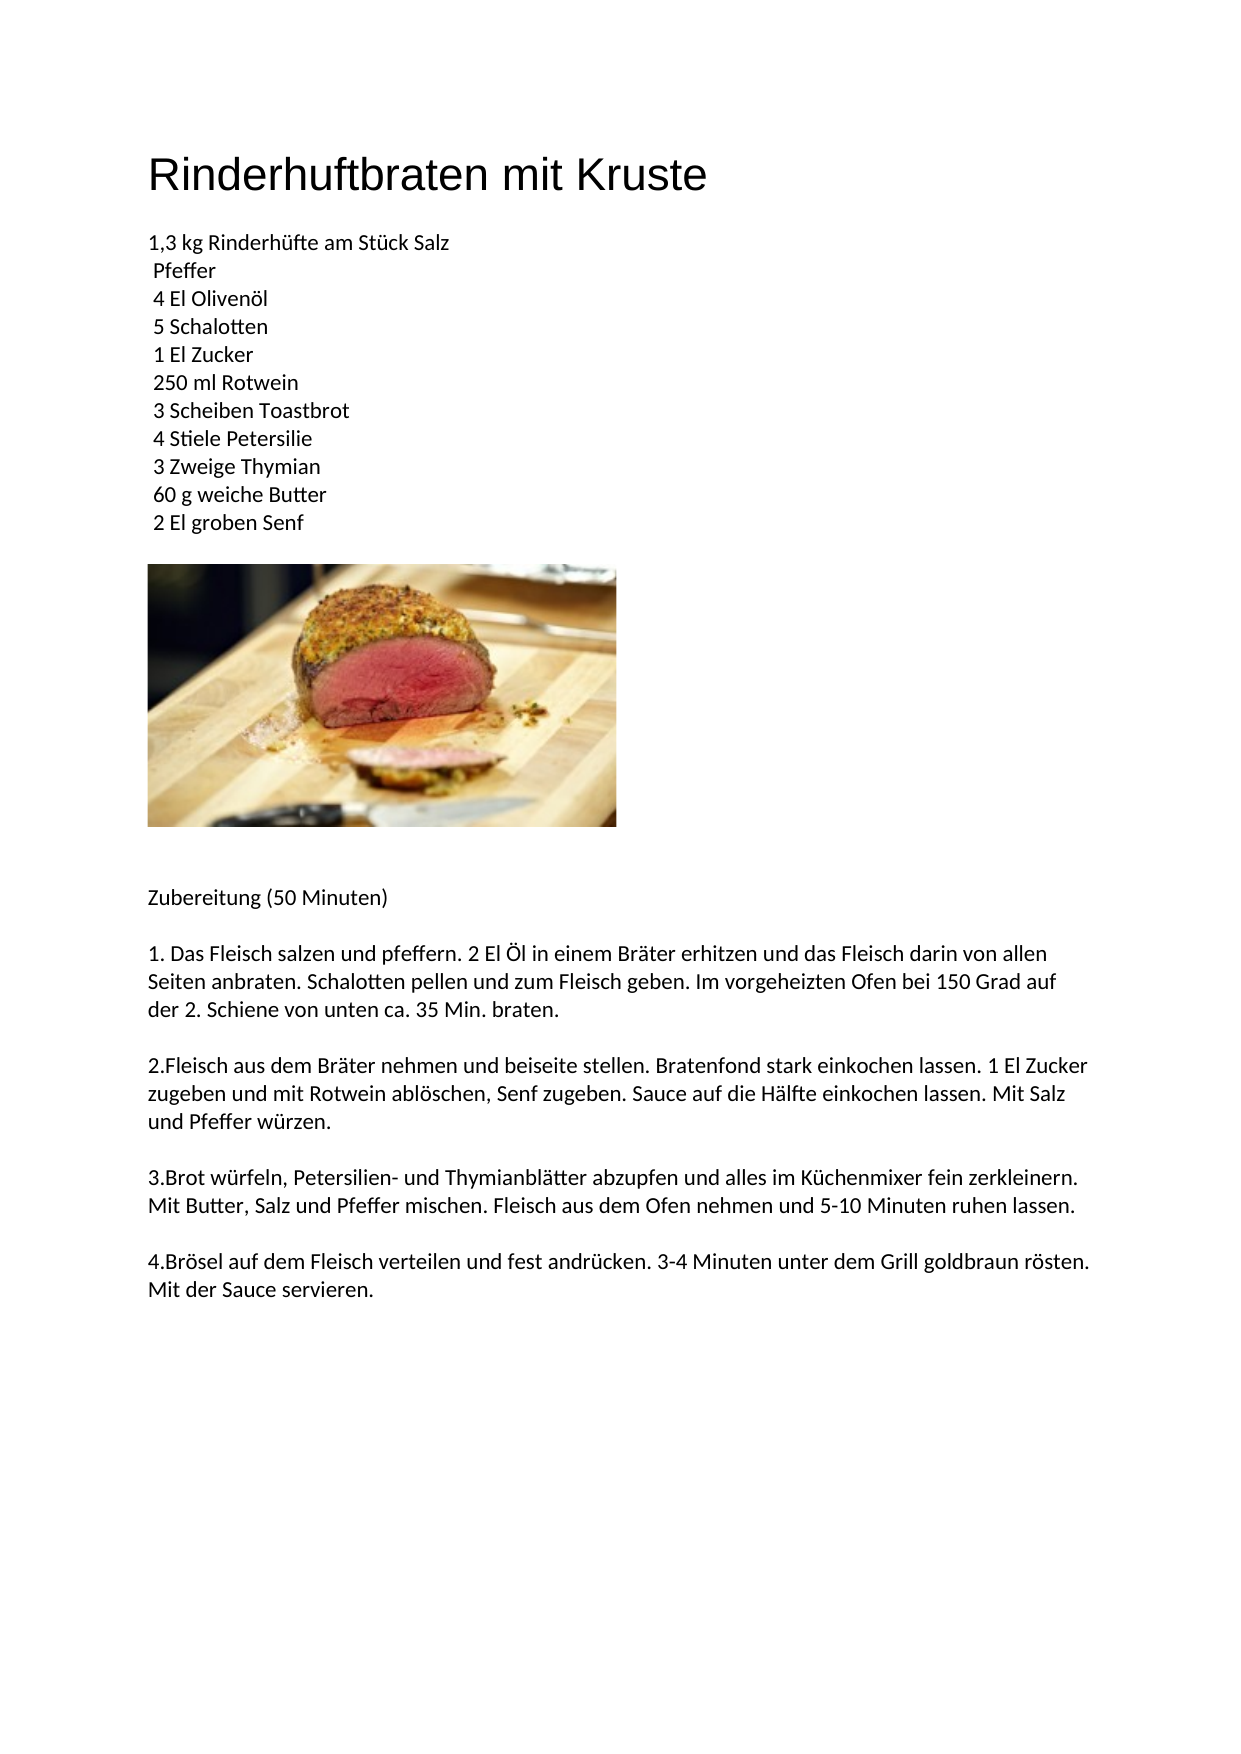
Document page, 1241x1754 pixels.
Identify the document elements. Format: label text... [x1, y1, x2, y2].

text 3 Scheiben Toastbrot [148, 396, 1093, 424]
text 4 Stiele Petersilie [148, 424, 1093, 452]
text 4 El Olivenöl [148, 284, 1093, 312]
text 3.Brot würfeln, Petersilien- und Thymianblätter abzupfen und alles im Küchenmixer fein zerkleinern. Mit Butter, Salz und Pfeffer mischen. Fleisch aus dem Ofen nehmen und 5-10 Minuten ruhen lassen. [148, 1163, 1093, 1219]
picture [147, 564, 617, 827]
text 2.Fleisch aus dem Bräter nehmen und beiseite stellen. Bratenfond stark einkochen lassen. 1 El Zucker zugeben und mit Rotwein ablöschen, Senf zugeben. Sauce auf die Hälfte einkochen lassen. Mit Salz und Pfeffer würzen. [148, 1051, 1093, 1135]
text 1,3 kg Rinderhüfte am Stück Salz [148, 228, 1093, 256]
text Pfeffer [148, 256, 1093, 284]
text 1 El Zucker [148, 340, 1093, 368]
text 5 Schalotten [148, 312, 1093, 340]
text 2 El groben Senf [148, 508, 1093, 537]
text 3 Zweige Thymian [148, 452, 1093, 481]
text 60 g weiche Butter [148, 481, 1093, 508]
text Zubereitung (50 Minuten) [148, 883, 1093, 911]
text 1. Das Fleisch salzen und pfeffern. 2 El Öl in einem Bräter erhitzen und das Fleisch darin von allen Seiten anbraten. Schalotten pellen und zum Fleisch geben. Im vorgeheizten Ofen bei 150 Grad auf der 2. Schiene von unten ca. 35 Min. braten. [148, 939, 1093, 1023]
text 250 ml Rotwein [148, 368, 1093, 396]
text 4.Brösel auf dem Fleisch verteilen und fest andrücken. 3-4 Minuten unter dem Grill goldbraun rösten. Mit der Sauce servieren. [148, 1247, 1093, 1303]
text Rinderhuftbraten mit Kruste [148, 148, 1093, 200]
